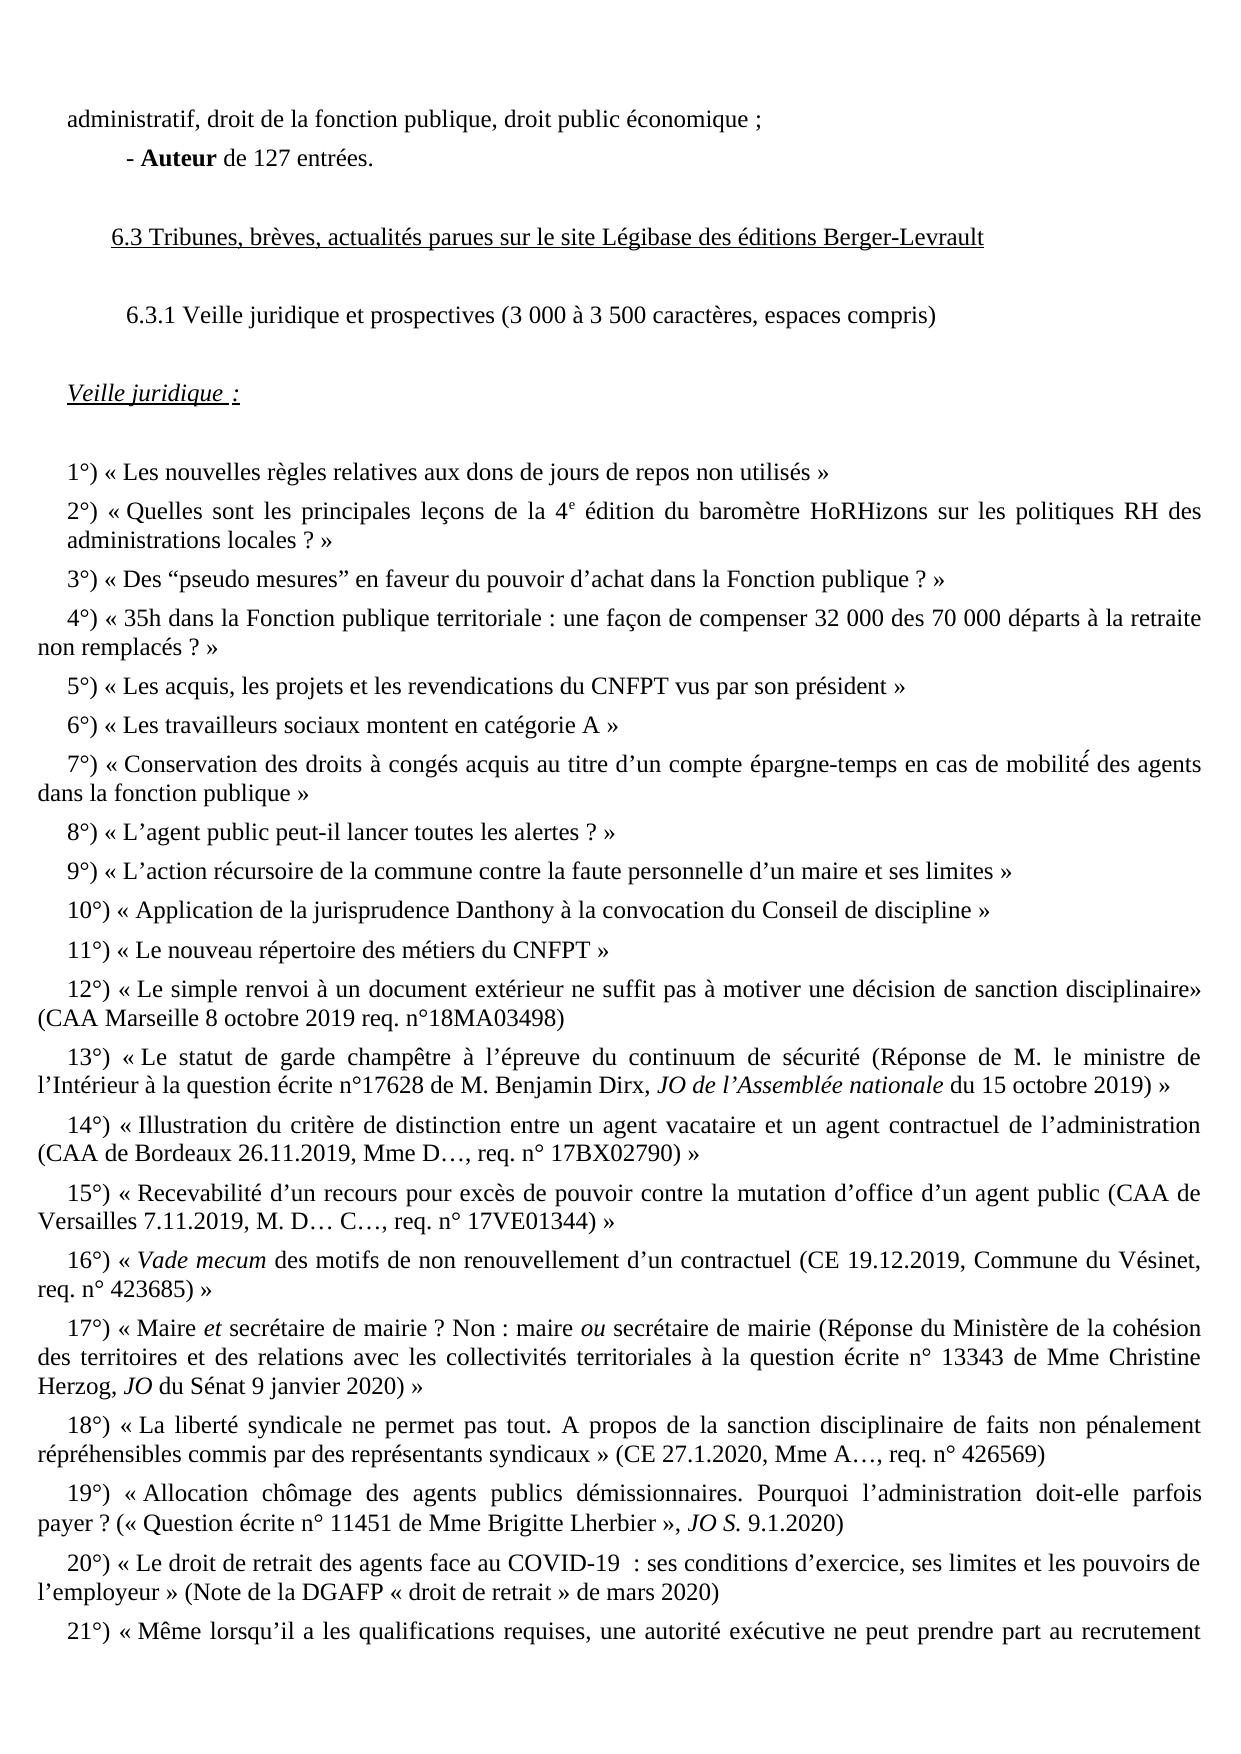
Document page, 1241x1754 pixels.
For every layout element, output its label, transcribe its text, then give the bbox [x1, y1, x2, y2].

text 11°) « Le nouveau répertoire des métiers du CNFPT » [37, 935, 1203, 963]
text 10°) « Application de la jurisprudence Danthony à la convocation du Conseil de discipline » [37, 896, 1203, 924]
text 6°) « Les travailleurs sociaux montent en catégorie A » [37, 710, 1203, 739]
text 18°) « La liberté syndicale ne permet pas tout. A propos de la sanction disciplinaire de faits non pénalement répréhensibles commis par des représentants syndicaux » (CE 27.1.2020, Mme A…, req. n° 426569) [37, 1410, 1203, 1468]
text 2°) « Quelles sont les principales leçons de la 4e édition du baromètre HoRHizons sur les politiques RH des administrations locales ? » [67, 496, 1203, 553]
text 4°) « 35h dans la Fonction publique territoriale : une façon de compenser 32 000 des 70 000 départs à la retraite non remplacés ? » [37, 603, 1203, 661]
text - Auteur de 127 entrées. [67, 143, 1204, 172]
text 9°) « L’action récursoire de la commune contre la faute personnelle d’un maire et ses limites » [37, 856, 1203, 885]
text 16°) « Vade mecum des motifs de non renouvellement d’un contractuel (CE 19.12.2019, Commune du Vésinet, req. n° 423685) » [37, 1246, 1203, 1303]
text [37, 1616, 1203, 1644]
text 6.3.1 Veille juridique et prospectives (3 000 à 3 500 caractères, espaces compris) [37, 300, 1203, 329]
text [67, 104, 1204, 133]
text 1°) « Les nouvelles règles relatives aux dons de jours de repos non utilisés » [37, 457, 1203, 486]
text 3°) « Des “pseudo mesures” en faveur du pouvoir d’achat dans la Fonction publique ? » [37, 564, 1203, 593]
text 12°) « Le simple renvoi à un document extérieur ne suffit pas à motiver une décision de sanction disciplinaire» (CAA Marseille 8 octobre 2019 req. n°18MA03498) [37, 974, 1203, 1031]
text 15°) « Recevabilité d’un recours pour excès de pouvoir contre la mutation d’office d’un agent public (CAA de Versailles 7.11.2019, M. D… C…, req. n° 17VE01344) » [37, 1178, 1203, 1235]
text 14°) « Illustration du critère de distinction entre un agent vacataire et un agent contractuel de l’administration (CAA de Bordeaux 26.11.2019, Mme D…, req. n° 17BX02790) » [37, 1110, 1203, 1167]
text 6.3 Tribunes, brèves, actualités parues sur le site Légibase des éditions Berger-Levrault [37, 222, 1204, 251]
text 19°) « Allocation chômage des agents publics démissionnaires. Pourquoi l’administration doit-elle parfois payer ? (« Question écrite n° 11451 de Mme Brigitte Lherbier », JO S. 9.1.2020) [37, 1478, 1203, 1537]
text 5°) « Les acquis, les projets et les revendications du CNFPT vus par son président » [37, 671, 1203, 700]
text 13°) « Le statut de garde champêtre à l’épreuve du continuum de sécurité (Réponse de M. le ministre de l’Intérieur à la question écrite n°17628 de M. Benjamin Dirx, JO de l’Assemblée nationale du 15 octobre 2019) » [37, 1042, 1203, 1099]
text 17°) « Maire et secrétaire de mairie ? Non : maire ou secrétaire de mairie (Réponse du Ministère de la cohésion des territoires et des relations avec les collectivités territoriales à la question écrite n° 13343 de Mme Christine Herzog, JO du Sénat 9 janvier 2020) » [37, 1313, 1203, 1400]
text Veille juridique : [37, 378, 1203, 407]
text 8°) « L’agent public peut-il lancer toutes les alertes ? » [37, 817, 1203, 846]
text 7°) « Conservation des droits à congés acquis au titre d’un compte épargne-temps en cas de mobilité́ des agents dans la fonction publique » [37, 749, 1203, 807]
text 20°) « Le droit de retrait des agents face au COVID-19 : ses conditions d’exercice, ses limites et les pouvoirs de l’employeur » (Note de la DGAFP « droit de retrait » de mars 2020) [37, 1548, 1203, 1605]
